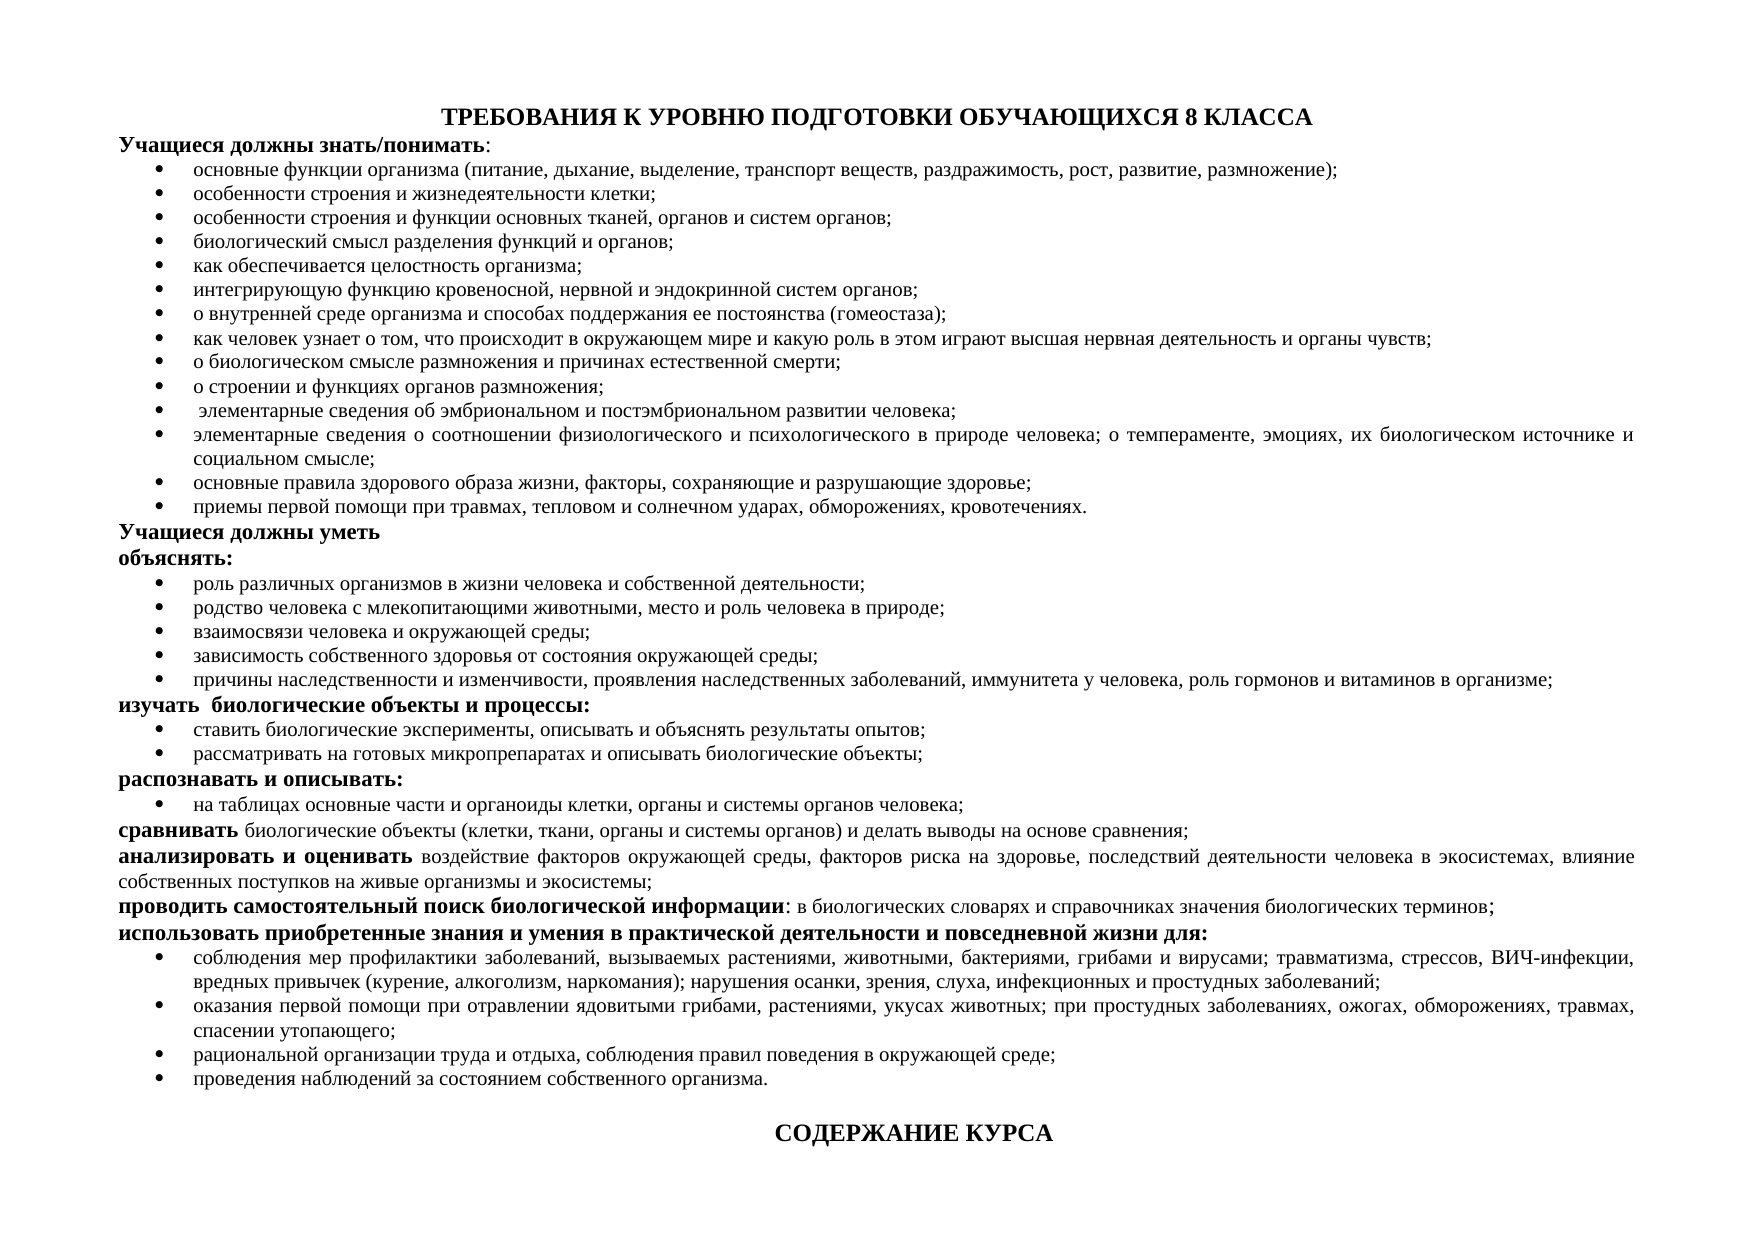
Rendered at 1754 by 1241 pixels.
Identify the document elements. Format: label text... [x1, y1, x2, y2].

text распознавать и описывать: [118, 765, 1636, 792]
text сравнивать биологические объекты (клетки, ткани, органы и системы органов) и делать выводы на основе сравнения; [118, 816, 1636, 842]
list элементарные сведения об эмбриональном и постэмбриональном развитии человека; [156, 398, 1636, 422]
text СОДЕРЖАНИЕ КУРСА [118, 1118, 1636, 1147]
text проводить самостоятельный поиск биологической информации: в биологических словарях и справочниках значения биологических терминов; [118, 893, 1636, 919]
list приемы первой помощи при травмах, тепловом и солнечном ударах, обморожениях, кровотечениях. [156, 494, 1636, 518]
list основные правила здорового образа жизни, факторы, сохраняющие и разрушающие здоровье; [156, 470, 1636, 494]
list рациональной организации труда и отдыха, соблюдения правил поведения в окружающей среде; [156, 1042, 1636, 1066]
list основные функции организма (питание, дыхание, выделение, транспорт веществ, раздражимость, рост, развитие, размножение); [156, 157, 1636, 181]
text объяснять: [118, 544, 1636, 571]
list взаимосвязи человека и окружающей среды; [156, 619, 1636, 643]
list проведения наблюдений за состоянием собственного организма. [156, 1066, 1636, 1090]
list как обеспечивается целостность организма; [156, 253, 1636, 277]
list зависимость собственного здоровья от состояния окружающей среды; [156, 643, 1636, 667]
text Учащиеся должны уметь [118, 518, 1636, 544]
list о строении и функциях органов размножения; [156, 373, 1636, 398]
list особенности строения и жизнедеятельности клетки; [156, 181, 1636, 205]
list о внутренней среде организма и способах поддержания ее постоянства (гомеостаза); [156, 301, 1636, 325]
list на таблицах основные части и органоиды клетки, органы и системы органов человека; [156, 792, 1636, 816]
list интегрирующую функцию кровеносной, нервной и эндокринной систем органов; [156, 277, 1636, 301]
list оказания первой помощи при отравлении ядовитыми грибами, растениями, укусах животных; при простудных заболеваниях, ожогах, обморожениях, травмах, спасении утопающего; [156, 993, 1636, 1042]
list о биологическом смысле размножения и причинах естественной смерти; [156, 349, 1636, 373]
list элементарные сведения о соотношении физиологического и психологического в природе человека; о темпераменте, эмоциях, их биологическом источнике и социальном смысле; [156, 422, 1636, 470]
text изучать биологические объекты и процессы: [118, 691, 1636, 717]
list биологический смысл разделения функций и органов; [156, 229, 1636, 253]
text анализировать и оценивать воздействие факторов окружающей среды, факторов риска на здоровье, последствий деятельности человека в экосистемах, влияние собственных поступков на живые организмы и экосистемы; [118, 842, 1636, 893]
list роль различных организмов в жизни человека и собственной деятельности; [156, 571, 1636, 595]
list соблюдения мер профилактики заболеваний, вызываемых растениями, животными, бактериями, грибами и вирусами; травматизма, стрессов, ВИЧ-инфекции, вредных привычек (курение, алкоголизм, наркомания); нарушения осанки, зрения, слуха, инфекционных и простудных заболеваний; [156, 945, 1636, 993]
list ставить биологические эксперименты, описывать и объяснять результаты опытов; [156, 717, 1636, 741]
text Учащиеся должны знать/понимать: [118, 131, 1636, 157]
text ТРЕБОВАНИЯ К УРОВНЮ ПОДГОТОВКИ ОБУЧАЮЩИХСЯ 8 КЛАССА [118, 102, 1636, 131]
list рассматривать на готовых микропрепаратах и описывать биологические объекты; [156, 741, 1636, 765]
text использовать приобретенные знания и умения в практической деятельности и повседневной жизни для: [118, 919, 1636, 945]
list особенности строения и функции основных тканей, органов и систем органов; [156, 205, 1636, 229]
list как человек узнает о том, что происходит в окружающем мире и какую роль в этом играют высшая нервная деятельность и органы чувств; [156, 325, 1636, 349]
list причины наследственности и изменчивости, проявления наследственных заболеваний, иммунитета у человека, роль гормонов и витаминов в организме; [156, 667, 1636, 691]
list родство человека с млекопитающими животными, место и роль человека в природе; [156, 595, 1636, 619]
